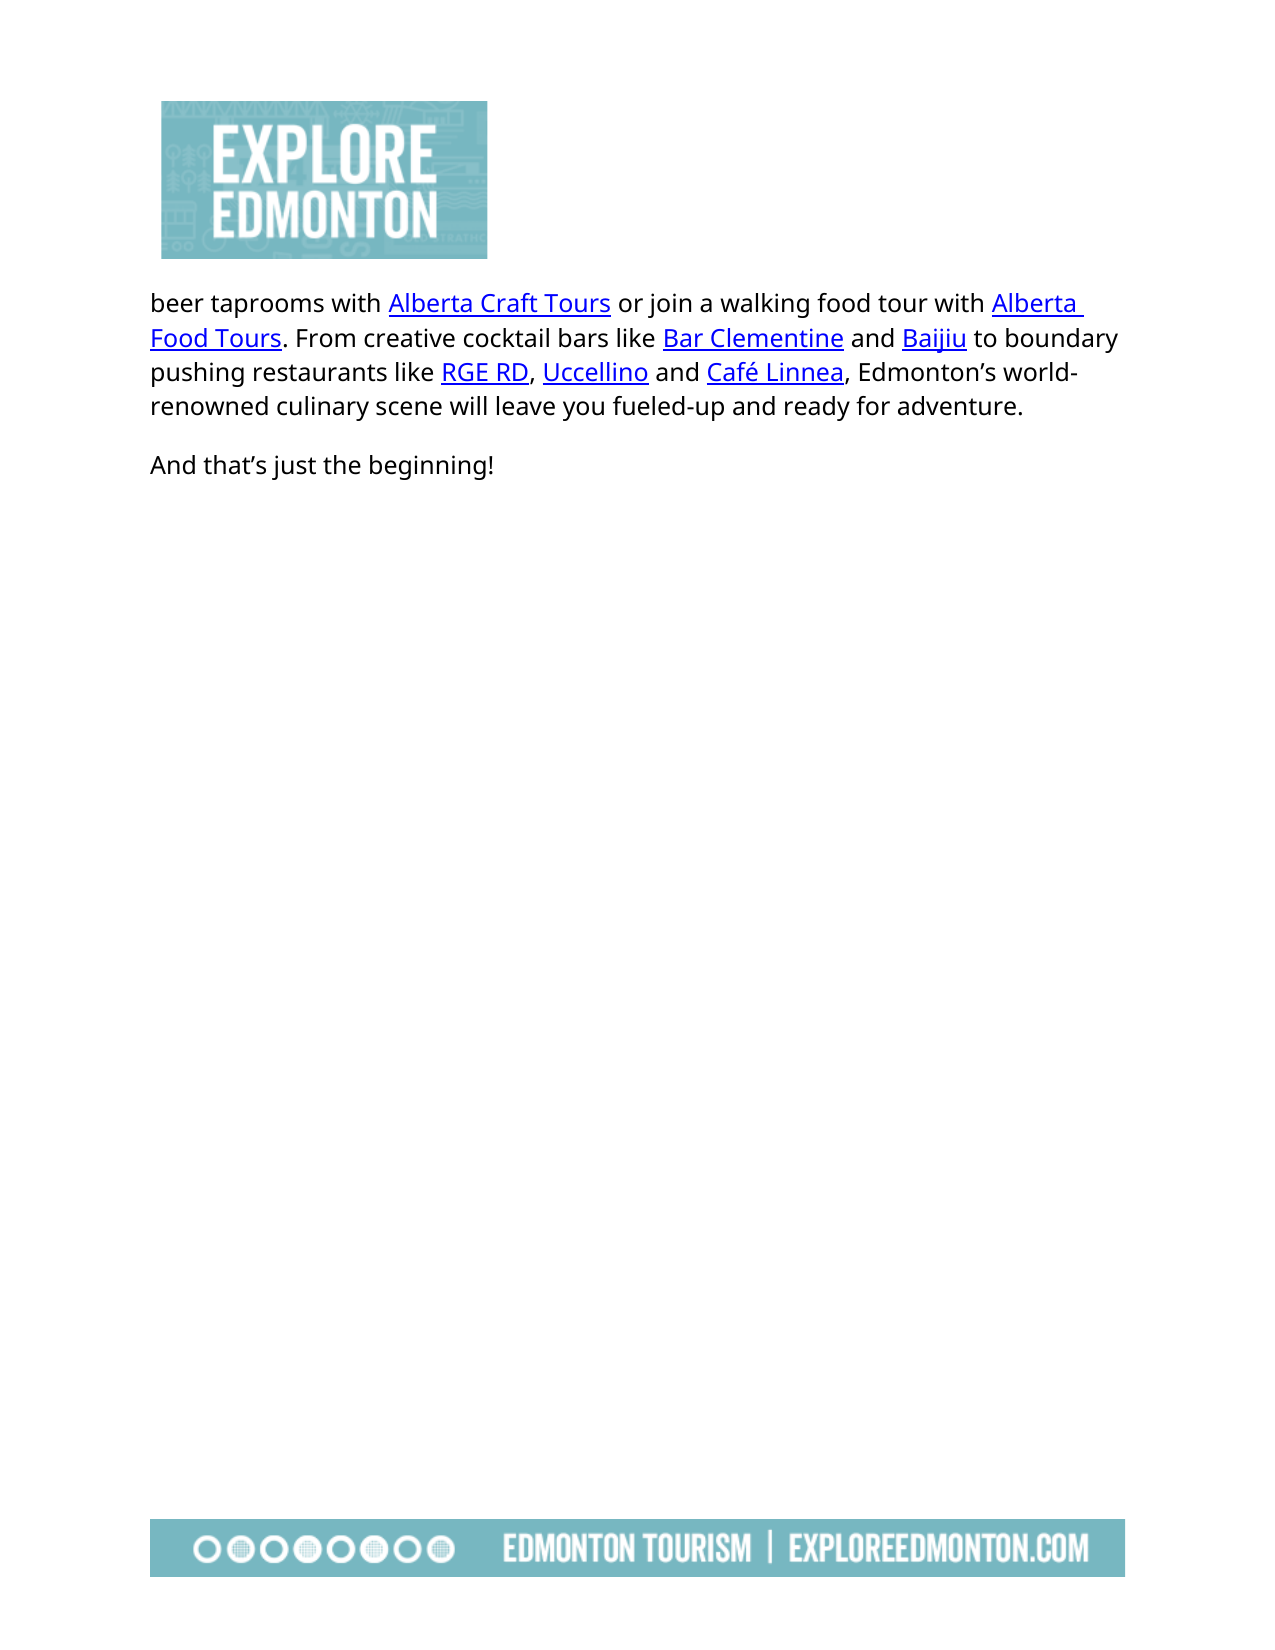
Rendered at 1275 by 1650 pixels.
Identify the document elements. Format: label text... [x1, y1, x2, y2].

text And that’s just the beginning! [150, 447, 1125, 481]
picture [161, 101, 488, 259]
picture [150, 1519, 1125, 1577]
